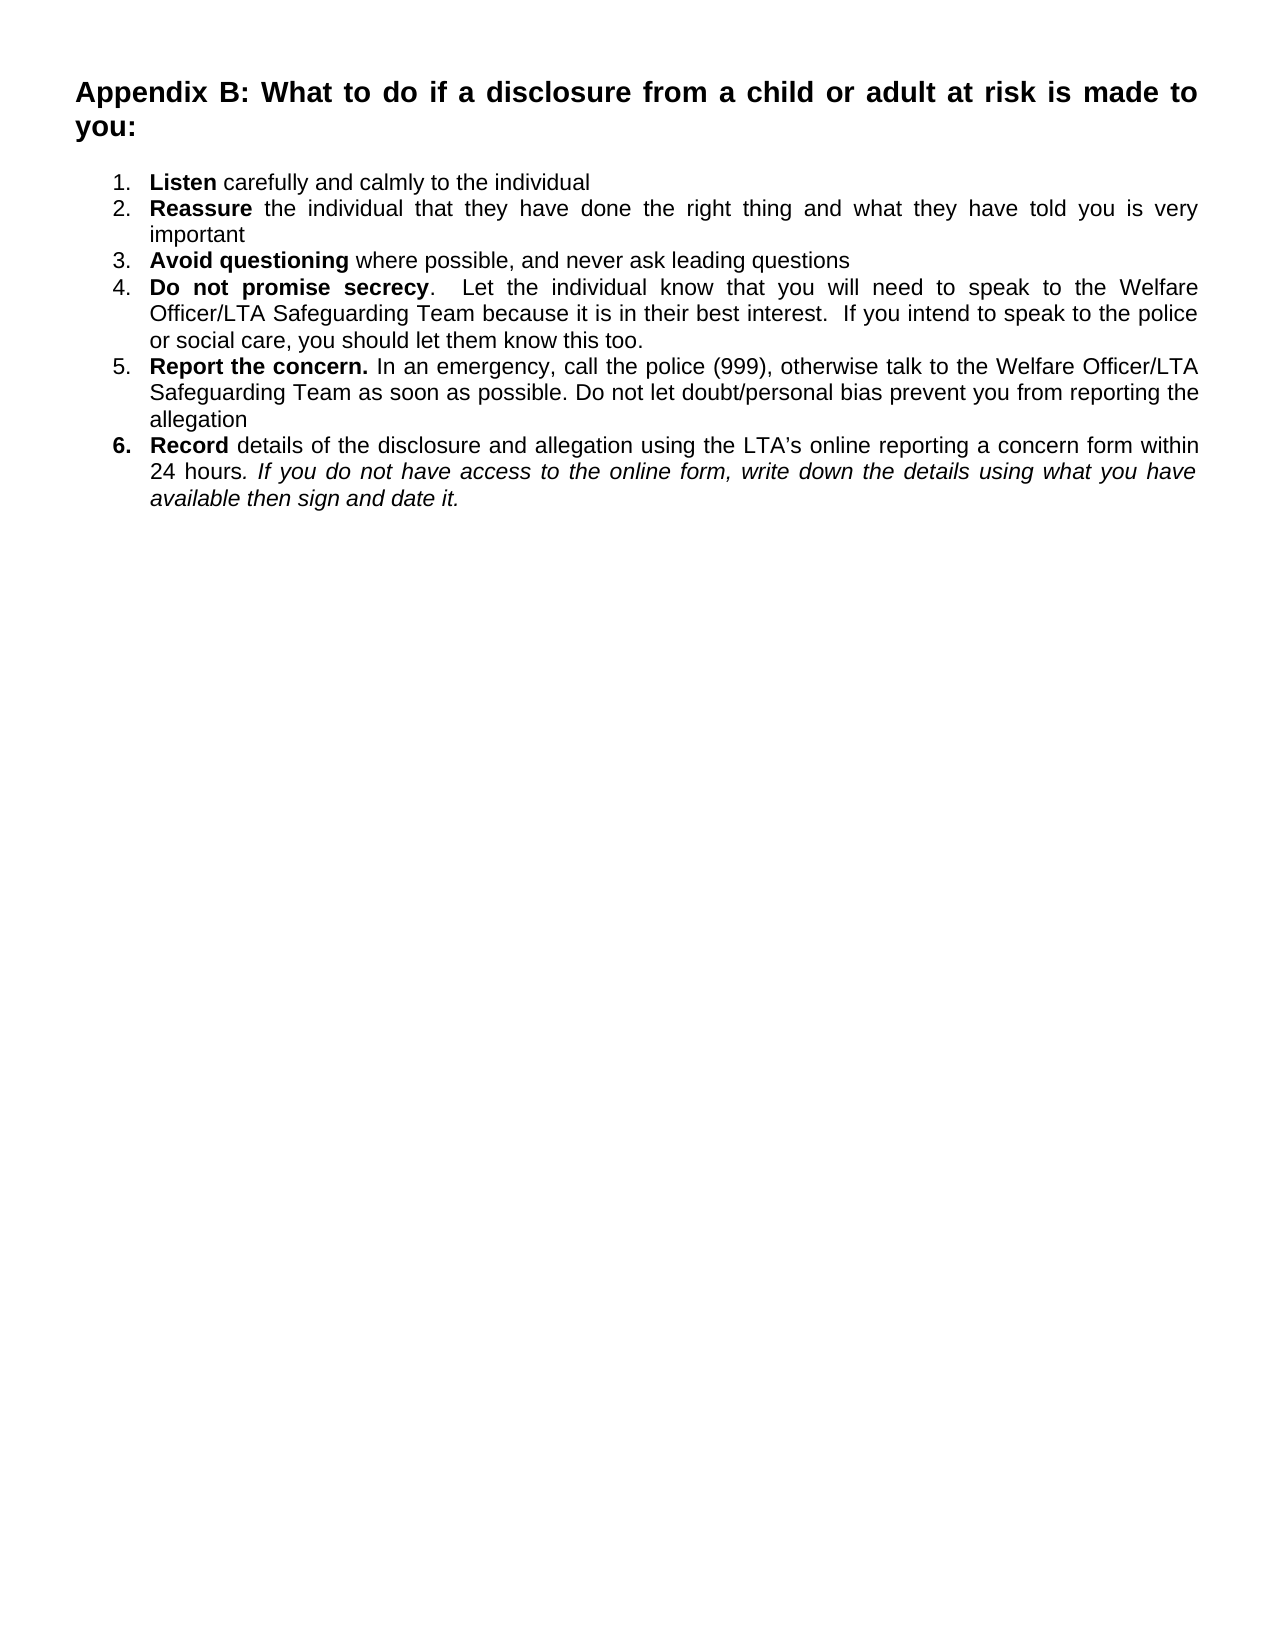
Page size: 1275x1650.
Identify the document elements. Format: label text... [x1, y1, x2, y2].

list Avoid questioning where possible, and never ask leading questions [112, 247, 1200, 274]
text Appendix B: What to do if a disclosure from a child or adult at risk is made to you: [75, 75, 1200, 142]
list Record details of the disclosure and allegation using the LTA’s online reporting a concern form within 24 hours. If you do not have access to the online form, write down the details using what you have available then sign and date it. [112, 432, 1200, 511]
list Reassure the individual that they have done the right thing and what they have told you is very important [112, 195, 1200, 247]
list Do not promise secrecy. Let the individual know that you will need to speak to the Welfare Officer/LTA Safeguarding Team because it is in their best interest. If you intend to speak to the police or social care, you should let them know this too. [112, 274, 1200, 353]
list Listen carefully and calmly to the individual [112, 168, 1200, 195]
list Report the concern. In an emergency, call the police (999), otherwise talk to the Welfare Officer/LTA Safeguarding Team as soon as possible. Do not let doubt/personal bias prevent you from reporting the allegation [112, 353, 1200, 432]
